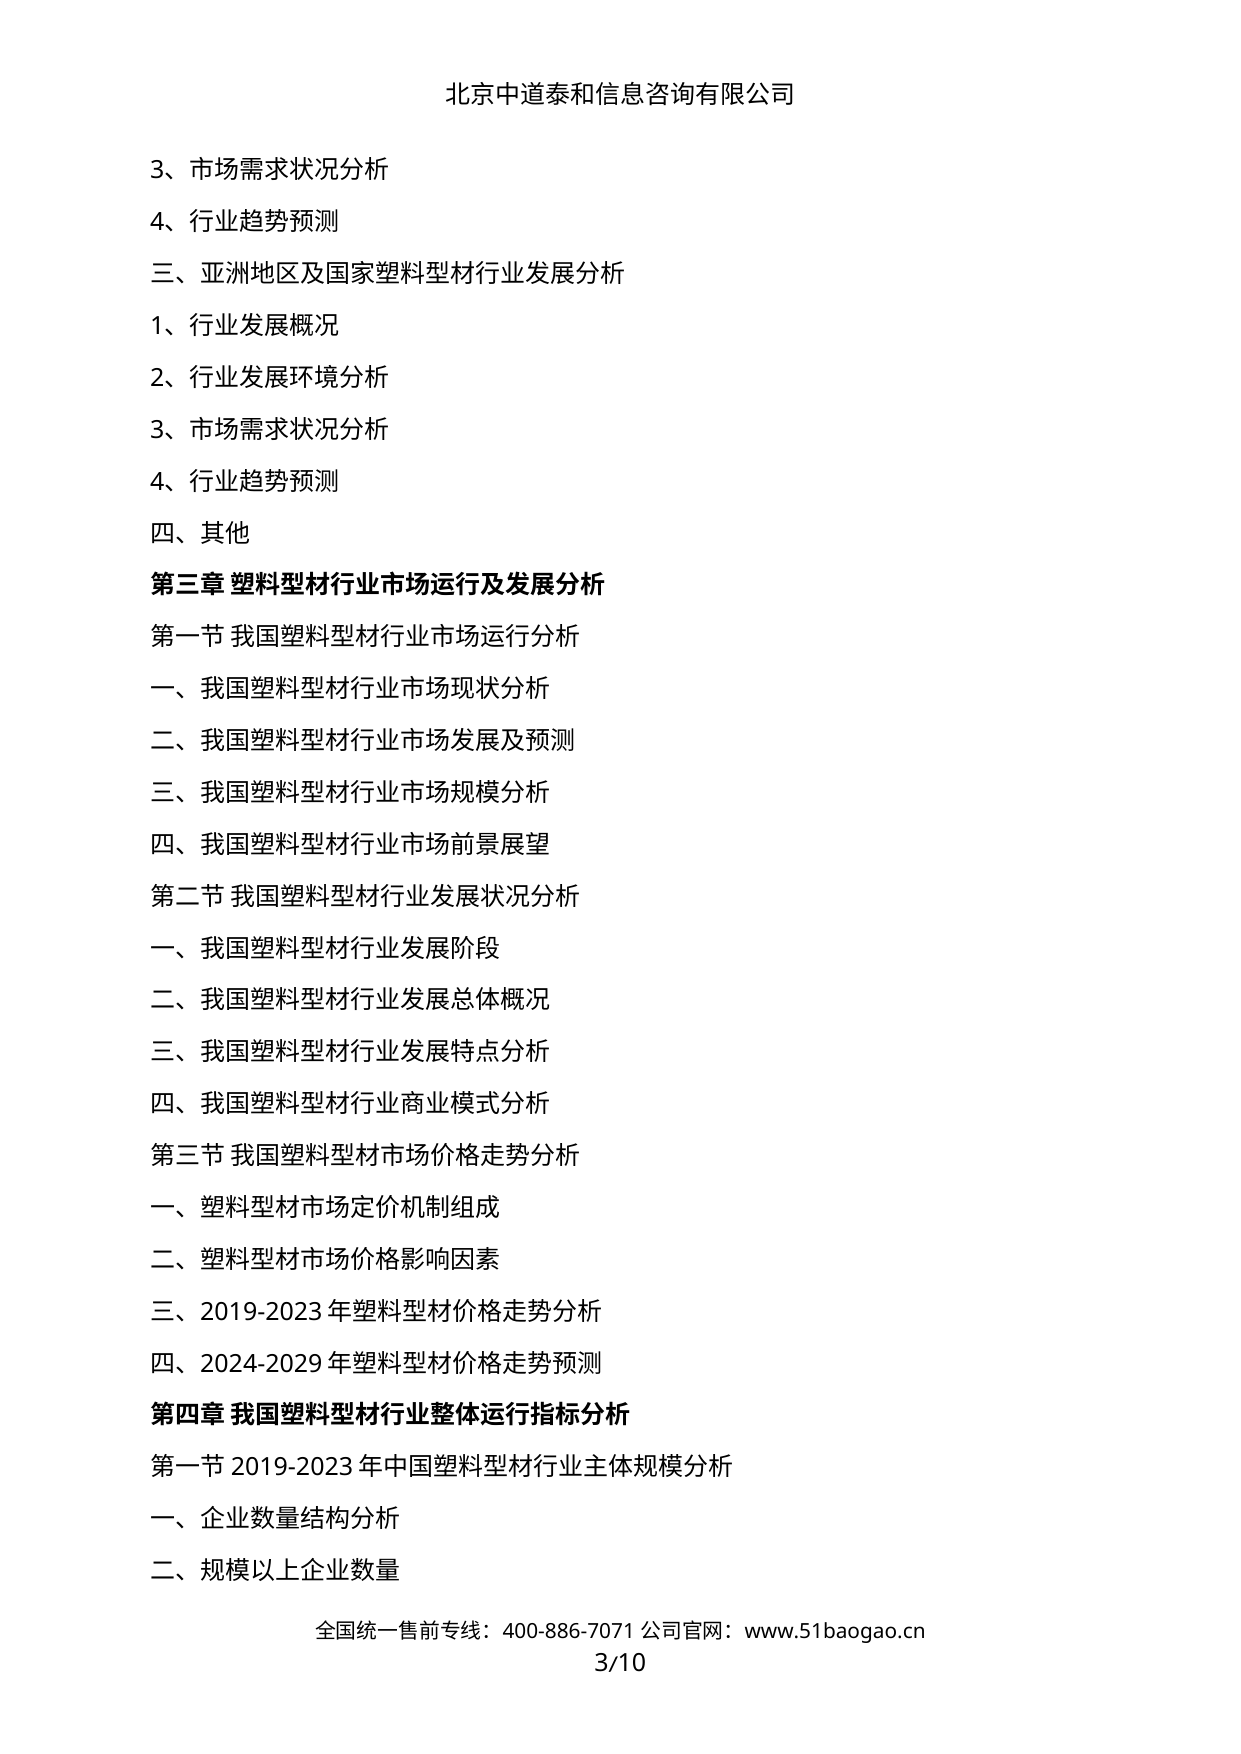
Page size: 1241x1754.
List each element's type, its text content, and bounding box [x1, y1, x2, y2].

text 3、市场需求状况分析 [150, 409, 1090, 446]
text 第四章 我国塑料型材行业整体运行指标分析 [150, 1395, 1090, 1431]
text 第一节 我国塑料型材行业市场运行分析 [150, 617, 1090, 653]
text 二、规模以上企业数量 [150, 1551, 1090, 1587]
text 4、行业趋势预测 [150, 461, 1090, 497]
text 第二节 我国塑料型材行业发展状况分析 [150, 876, 1090, 912]
text 第一节 2019-2023年中国塑料型材行业主体规模分析 [150, 1447, 1090, 1483]
text 四、其他 [150, 513, 1090, 549]
text 二、塑料型材市场价格影响因素 [150, 1239, 1090, 1276]
text 一、企业数量结构分析 [150, 1499, 1090, 1535]
text 第三章 塑料型材行业市场运行及发展分析 [150, 565, 1090, 601]
text 四、2024-2029年塑料型材价格走势预测 [150, 1343, 1090, 1379]
text 第三节 我国塑料型材市场价格走势分析 [150, 1136, 1090, 1172]
text 一、塑料型材市场定价机制组成 [150, 1187, 1090, 1224]
text 三、2019-2023年塑料型材价格走势分析 [150, 1291, 1090, 1327]
text 二、我国塑料型材行业发展总体概况 [150, 980, 1090, 1016]
text 1、行业发展概况 [150, 306, 1090, 342]
text 三、我国塑料型材行业市场规模分析 [150, 772, 1090, 809]
text 4、行业趋势预测 [150, 202, 1090, 238]
text 一、我国塑料型材行业发展阶段 [150, 928, 1090, 964]
text 2、行业发展环境分析 [150, 357, 1090, 394]
text 四、我国塑料型材行业市场前景展望 [150, 824, 1090, 861]
text 四、我国塑料型材行业商业模式分析 [150, 1084, 1090, 1120]
text 3、市场需求状况分析 [150, 150, 1090, 186]
text 三、亚洲地区及国家塑料型材行业发展分析 [150, 254, 1090, 290]
text 三、我国塑料型材行业发展特点分析 [150, 1032, 1090, 1068]
text 一、我国塑料型材行业市场现状分析 [150, 669, 1090, 705]
text 二、我国塑料型材行业市场发展及预测 [150, 721, 1090, 757]
